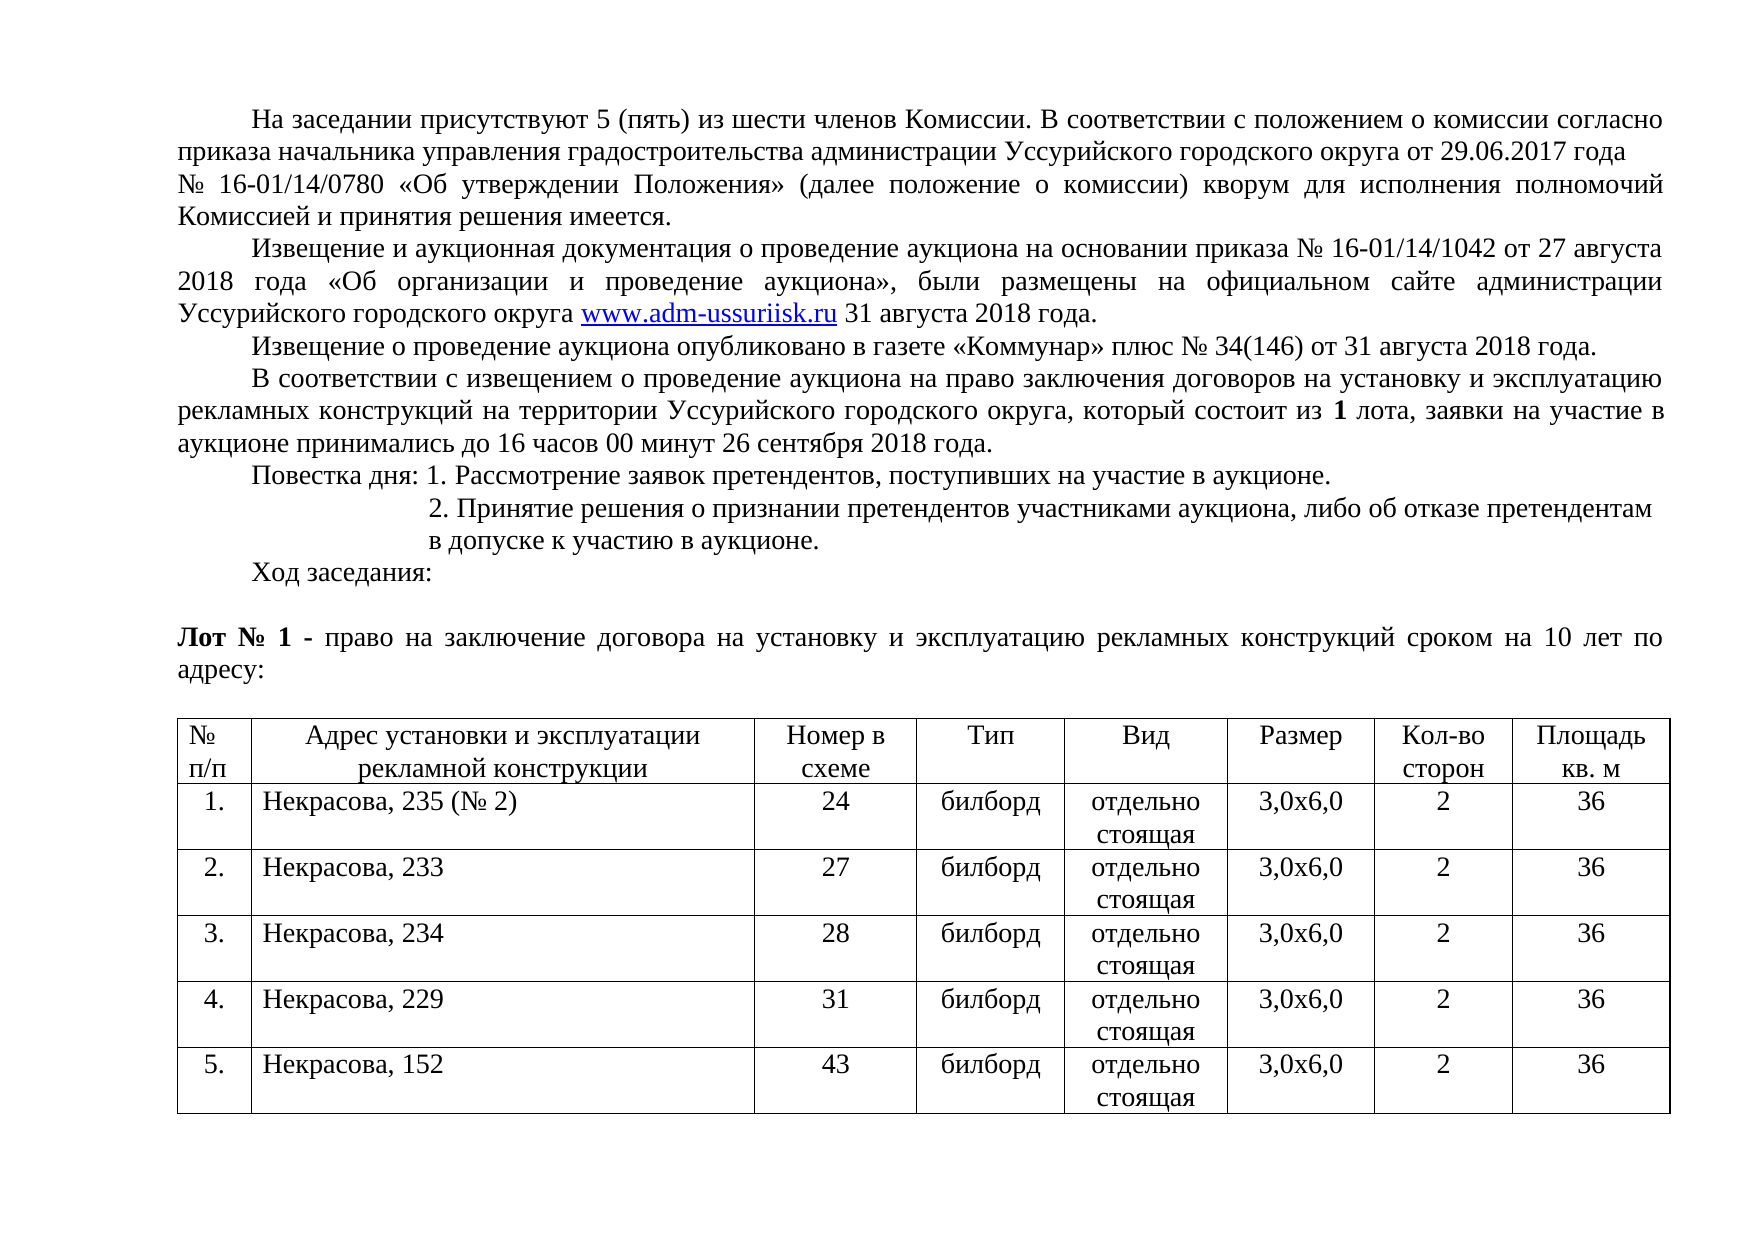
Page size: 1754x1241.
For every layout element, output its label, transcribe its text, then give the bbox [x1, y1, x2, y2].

table_cell 2 [1375, 916, 1512, 981]
table_cell 36 [1513, 982, 1669, 1047]
table_cell билборд [917, 1048, 1064, 1112]
table_cell Некрасова, 234 [252, 916, 754, 981]
table_cell 3,0х6,0 [1228, 982, 1374, 1047]
table_cell 3,0х6,0 [1228, 1048, 1374, 1112]
table_cell отдельно стоящая [1065, 784, 1227, 849]
table_cell 2 [1375, 982, 1512, 1047]
table_header Номер в схеме [755, 719, 916, 783]
text 2. Принятие решения о признании претендентов участниками аукциона, либо об отказе претендентам в допуске к участию в аукционе. [428, 491, 1665, 555]
table_header Адрес установки и эксплуатации рекламной конструкции [252, 719, 754, 783]
table_cell 36 [1513, 850, 1669, 915]
text В соответствии с извещением о проведение аукциона на право заключения договоров на установку и эксплуатацию рекламных конструкций на территории Уссурийского городского округа, который состоит из 1 лота, заявки на участие в аукционе принимались до 16 часов 00 минут 26 сентября 2018 года. [177, 361, 1665, 458]
text На заседании присутствуют 5 (пять) из шести членов Комиссии. В соответствии с положением о комиссии согласно приказа начальника управления градостроительства администрации Уссурийского городского округа от 29.06.2017 года [177, 102, 1665, 167]
table_cell 24 [755, 784, 916, 849]
table_cell 2. [178, 850, 251, 915]
table_header Размер [1228, 719, 1374, 783]
table_header Площадь кв. м [1513, 719, 1669, 783]
text Повестка дня: 1. Рассмотрение заявок претендентов, поступивших на участие в аукционе. [177, 458, 1665, 491]
table_cell 27 [755, 850, 916, 915]
table_cell отдельно стоящая [1065, 850, 1227, 915]
table_cell 3,0х6,0 [1228, 784, 1374, 849]
table_cell 2 [1375, 850, 1512, 915]
table_cell Некрасова, 229 [252, 982, 754, 1047]
table_cell отдельно стоящая [1065, 982, 1227, 1047]
table_cell 36 [1513, 916, 1669, 981]
table_cell 3,0х6,0 [1228, 916, 1374, 981]
table_cell Некрасова, 235 (№ 2) [252, 784, 754, 849]
table_cell отдельно стоящая [1065, 916, 1227, 981]
table_header Кол-во сторон [1375, 719, 1512, 783]
table_cell Некрасова, 233 [252, 850, 754, 915]
table_cell 1. [178, 784, 251, 849]
table_cell билборд [917, 850, 1064, 915]
text Извещение и аукционная документация о проведение аукциона на основании приказа № 16-01/14/1042 от 27 августа 2018 года «Об организации и проведение аукциона», были размещены на официальном сайте администрации Уссурийского городского округа www.adm-ussuriisk.ru 31 августа 2018 года. [177, 231, 1665, 329]
table_cell 2 [1375, 784, 1512, 849]
table_header Вид [1065, 719, 1227, 783]
text № 16-01/14/0780 «Об утверждении Положения» (далее положение о комиссии) кворум для исполнения полномочий Комиссией и принятия решения имеется. [177, 167, 1665, 231]
table_cell 36 [1513, 784, 1669, 849]
table_cell билборд [917, 784, 1064, 849]
table_cell билборд [917, 982, 1064, 1047]
table_cell 2 [1375, 1048, 1512, 1112]
text Лот № 1 - право на заключение договора на установку и эксплуатацию рекламных конструкций сроком на 10 лет по адресу: [177, 620, 1665, 685]
text Извещение о проведение аукциона опубликовано в газете «Коммунар» плюс № 34(146) от 31 августа 2018 года. [177, 329, 1665, 361]
table_cell 3. [178, 916, 251, 981]
table_header Тип [917, 719, 1064, 783]
table_cell 31 [755, 982, 916, 1047]
table_cell 28 [755, 916, 916, 981]
table_cell 3,0х6,0 [1228, 850, 1374, 915]
table_cell 36 [1513, 1048, 1669, 1112]
table_cell 4. [178, 982, 251, 1047]
table_cell отдельно стоящая [1065, 1048, 1227, 1112]
table_cell 43 [755, 1048, 916, 1112]
table_header № п/п [178, 719, 251, 783]
text Ход заседания: [177, 555, 1665, 588]
table_cell Некрасова, 152 [252, 1048, 754, 1112]
table_cell билборд [917, 916, 1064, 981]
table_cell 5. [178, 1048, 251, 1112]
